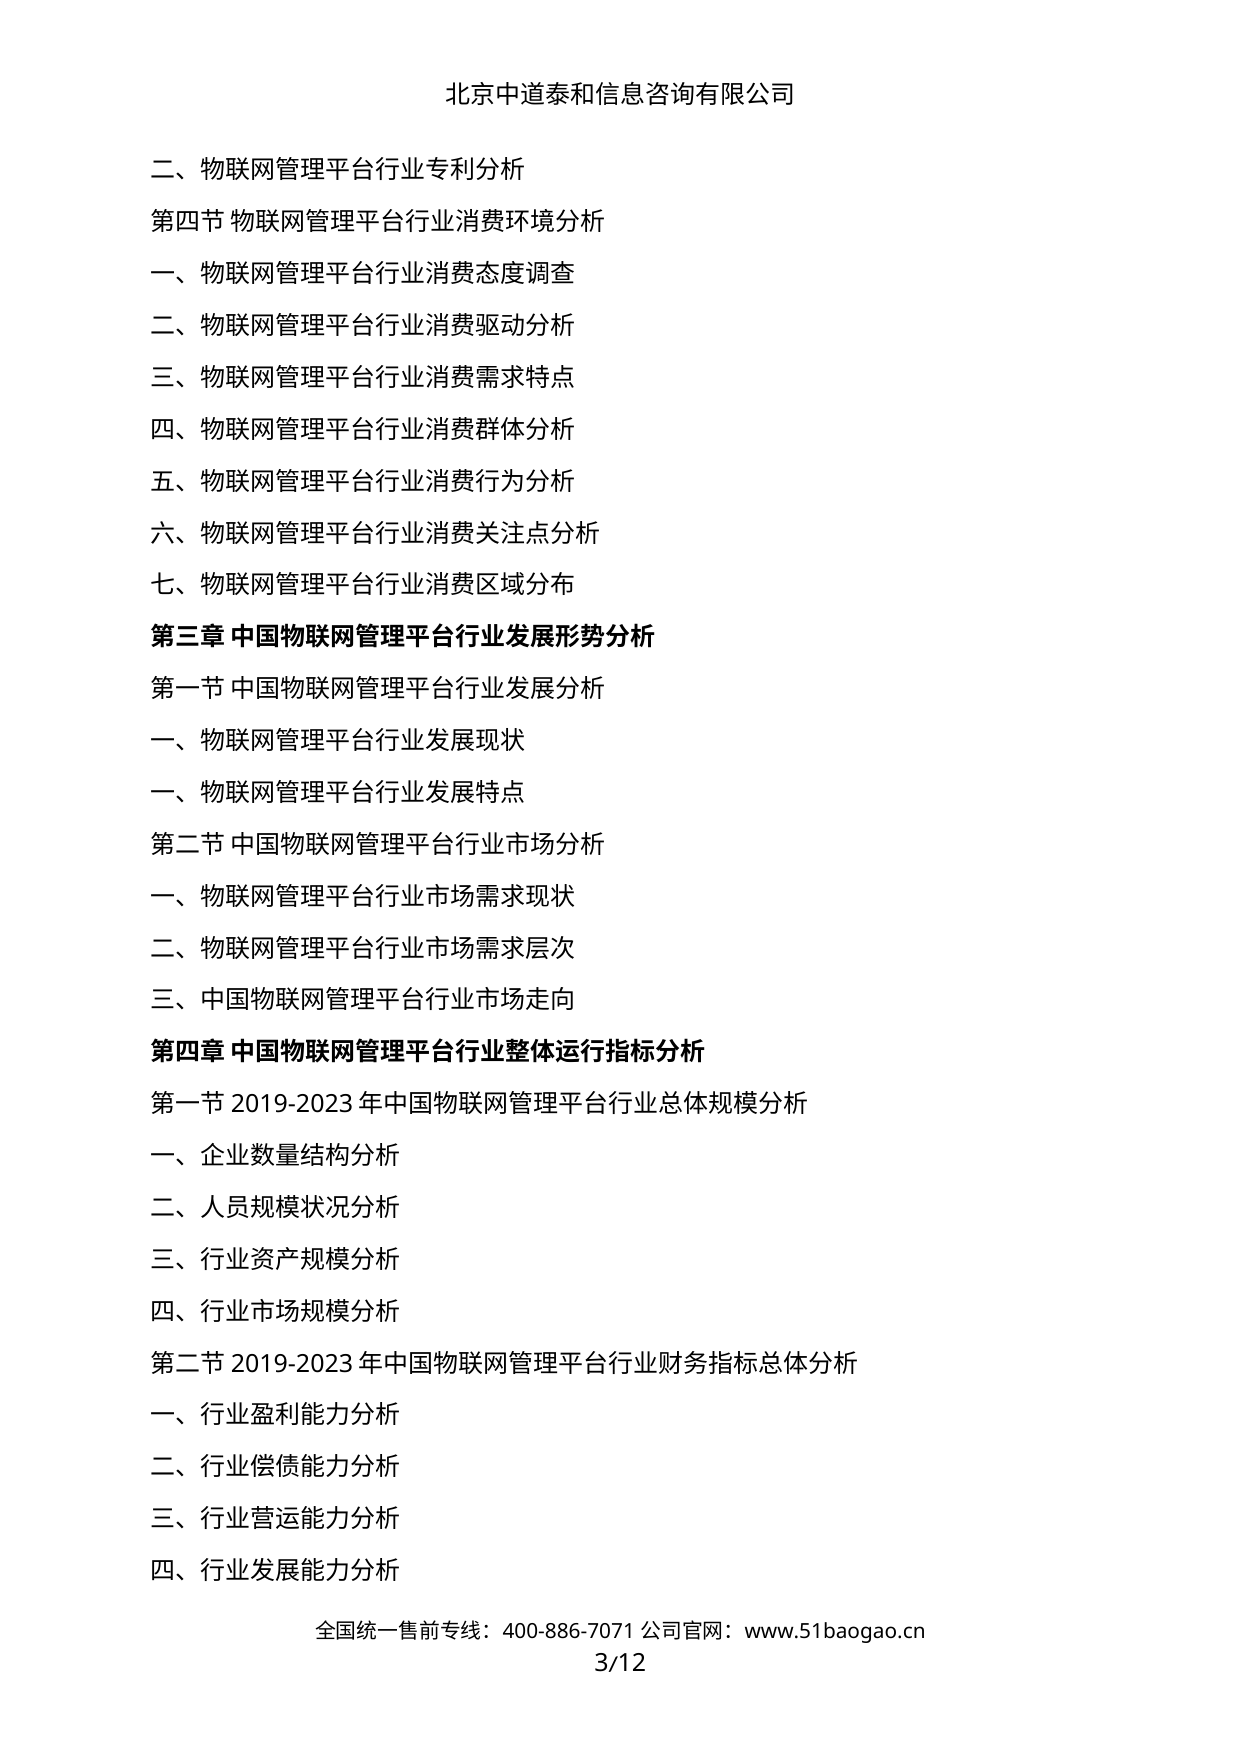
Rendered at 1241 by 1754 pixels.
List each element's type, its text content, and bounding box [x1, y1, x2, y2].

text 二、行业偿债能力分析 [150, 1447, 1090, 1483]
text 第二节 2019-2023年中国物联网管理平台行业财务指标总体分析 [150, 1343, 1090, 1379]
text 五、物联网管理平台行业消费行为分析 [150, 461, 1090, 497]
text 三、物联网管理平台行业消费需求特点 [150, 357, 1090, 394]
text 二、物联网管理平台行业消费驱动分析 [150, 306, 1090, 342]
text 二、物联网管理平台行业市场需求层次 [150, 928, 1090, 964]
text 第四章 中国物联网管理平台行业整体运行指标分析 [150, 1032, 1090, 1068]
text 一、物联网管理平台行业市场需求现状 [150, 876, 1090, 912]
text 七、物联网管理平台行业消费区域分布 [150, 565, 1090, 601]
text 一、企业数量结构分析 [150, 1136, 1090, 1172]
text 四、行业发展能力分析 [150, 1551, 1090, 1587]
text 一、行业盈利能力分析 [150, 1395, 1090, 1431]
text 第三章 中国物联网管理平台行业发展形势分析 [150, 617, 1090, 653]
text 一、物联网管理平台行业发展特点 [150, 772, 1090, 809]
text 二、物联网管理平台行业专利分析 [150, 150, 1090, 186]
text 二、人员规模状况分析 [150, 1187, 1090, 1224]
text 第一节 2019-2023年中国物联网管理平台行业总体规模分析 [150, 1084, 1090, 1120]
text 三、行业营运能力分析 [150, 1499, 1090, 1535]
text 四、行业市场规模分析 [150, 1291, 1090, 1327]
text 第四节 物联网管理平台行业消费环境分析 [150, 202, 1090, 238]
text 三、行业资产规模分析 [150, 1239, 1090, 1276]
text 六、物联网管理平台行业消费关注点分析 [150, 513, 1090, 549]
text 四、物联网管理平台行业消费群体分析 [150, 409, 1090, 446]
text 第一节 中国物联网管理平台行业发展分析 [150, 669, 1090, 705]
text 一、物联网管理平台行业消费态度调查 [150, 254, 1090, 290]
text 一、物联网管理平台行业发展现状 [150, 721, 1090, 757]
text 三、中国物联网管理平台行业市场走向 [150, 980, 1090, 1016]
text 第二节 中国物联网管理平台行业市场分析 [150, 824, 1090, 861]
